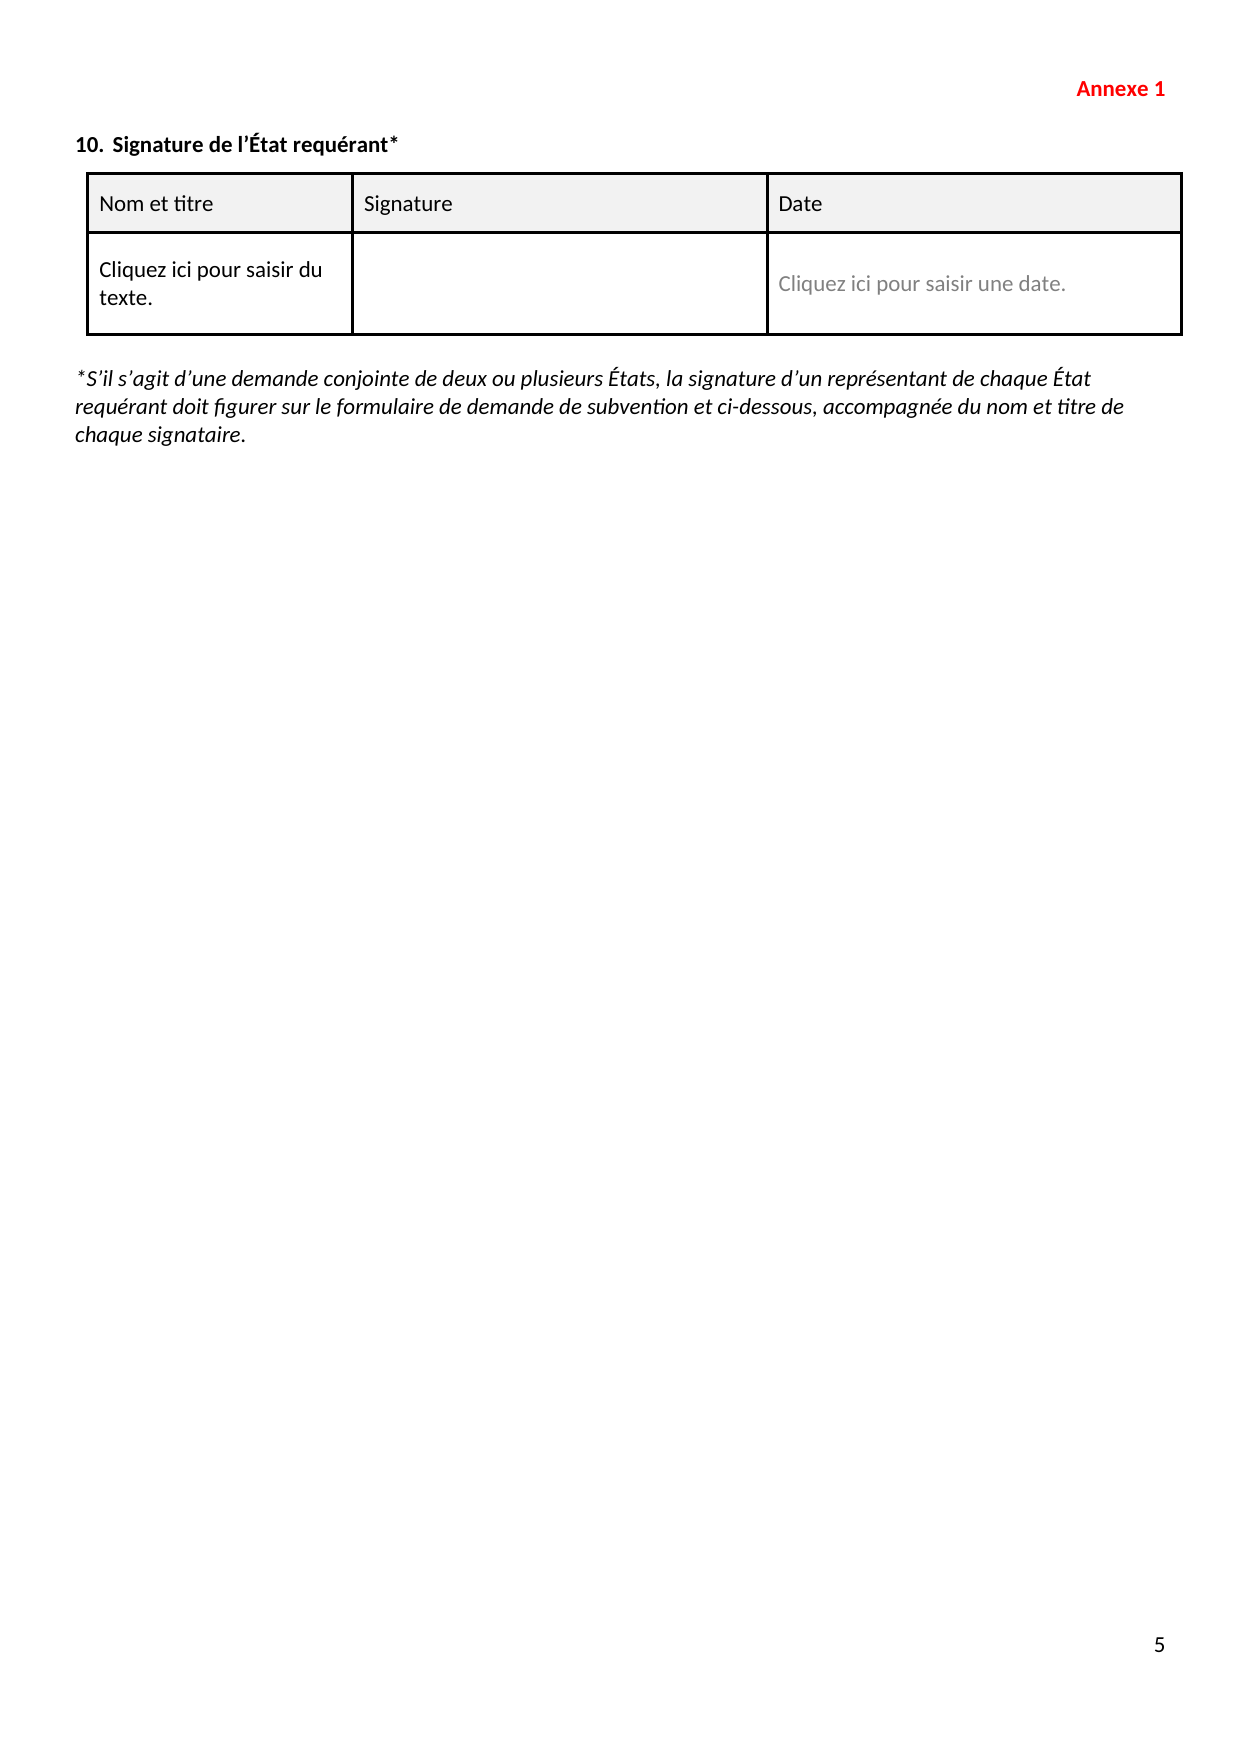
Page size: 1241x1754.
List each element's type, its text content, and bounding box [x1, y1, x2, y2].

table_header Date [769, 175, 1180, 231]
table_header Signature [354, 175, 766, 231]
table_cell [354, 234, 766, 333]
table_header Nom et titre [89, 175, 351, 231]
text *S’il s’agit d’une demande conjointe de deux ou plusieurs États, la signature d’un représentant de chaque État requérant doit figurer sur le formulaire de demande de subvention et ci-dessous, accompagnée du nom et titre de chaque signataire. [75, 364, 1165, 448]
list Signature de l’État requérant* [75, 130, 1165, 158]
